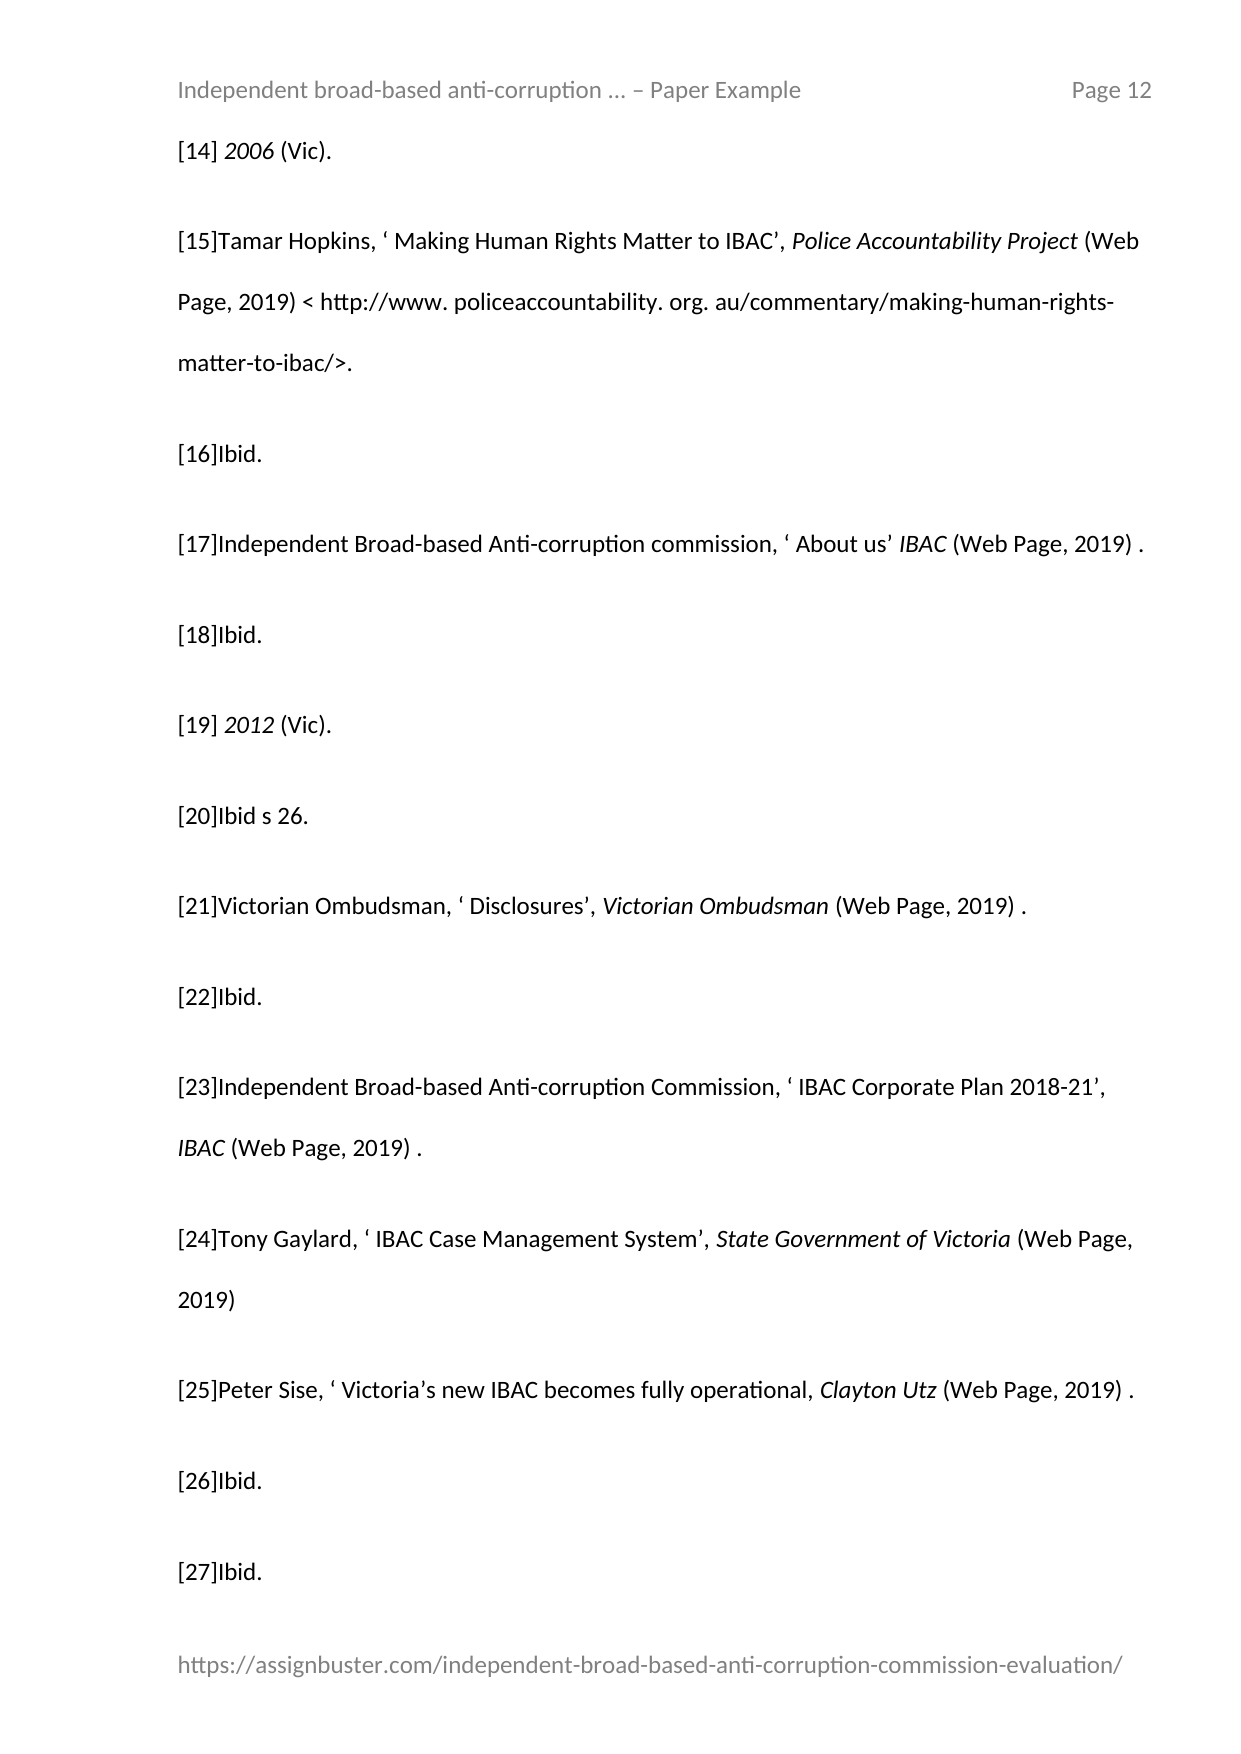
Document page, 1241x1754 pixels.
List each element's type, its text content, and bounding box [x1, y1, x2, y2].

text [24]Tony Gaylard, ‘ IBAC Case Management System’, State Government of Victoria (Web Page, 2019) [177, 1223, 1152, 1315]
text [27]Ibid. [177, 1556, 1152, 1586]
text [16]Ibid. [177, 438, 1152, 468]
text [21]Victorian Ombudsman, ‘ Disclosures’, Victorian Ombudsman (Web Page, 2019) . [177, 891, 1152, 921]
text [15]Tamar Hopkins, ‘ Making Human Rights Matter to IBAC’, Police Accountability Project (Web Page, 2019) < http://www. policeaccountability. org. au/commentary/making-human-rights-matter-to-ibac/>. [177, 225, 1152, 378]
text [25]Peter Sise, ‘ Victoria’s new IBAC becomes fully operational, Clayton Utz (Web Page, 2019) . [177, 1375, 1152, 1405]
text [22]Ibid. [177, 981, 1152, 1012]
text [18]Ibid. [177, 619, 1152, 649]
text [17]Independent Broad-based Anti-corruption commission, ‘ About us’ IBAC (Web Page, 2019) . [177, 528, 1152, 559]
text [20]Ibid s 26. [177, 800, 1152, 831]
text [26]Ibid. [177, 1465, 1152, 1496]
text [23]Independent Broad-based Anti-corruption Commission, ‘ IBAC Corporate Plan 2018-21’, IBAC (Web Page, 2019) . [177, 1072, 1152, 1163]
text [14] 2006 (Vic). [177, 135, 1152, 165]
text [19] 2012 (Vic). [177, 709, 1152, 740]
